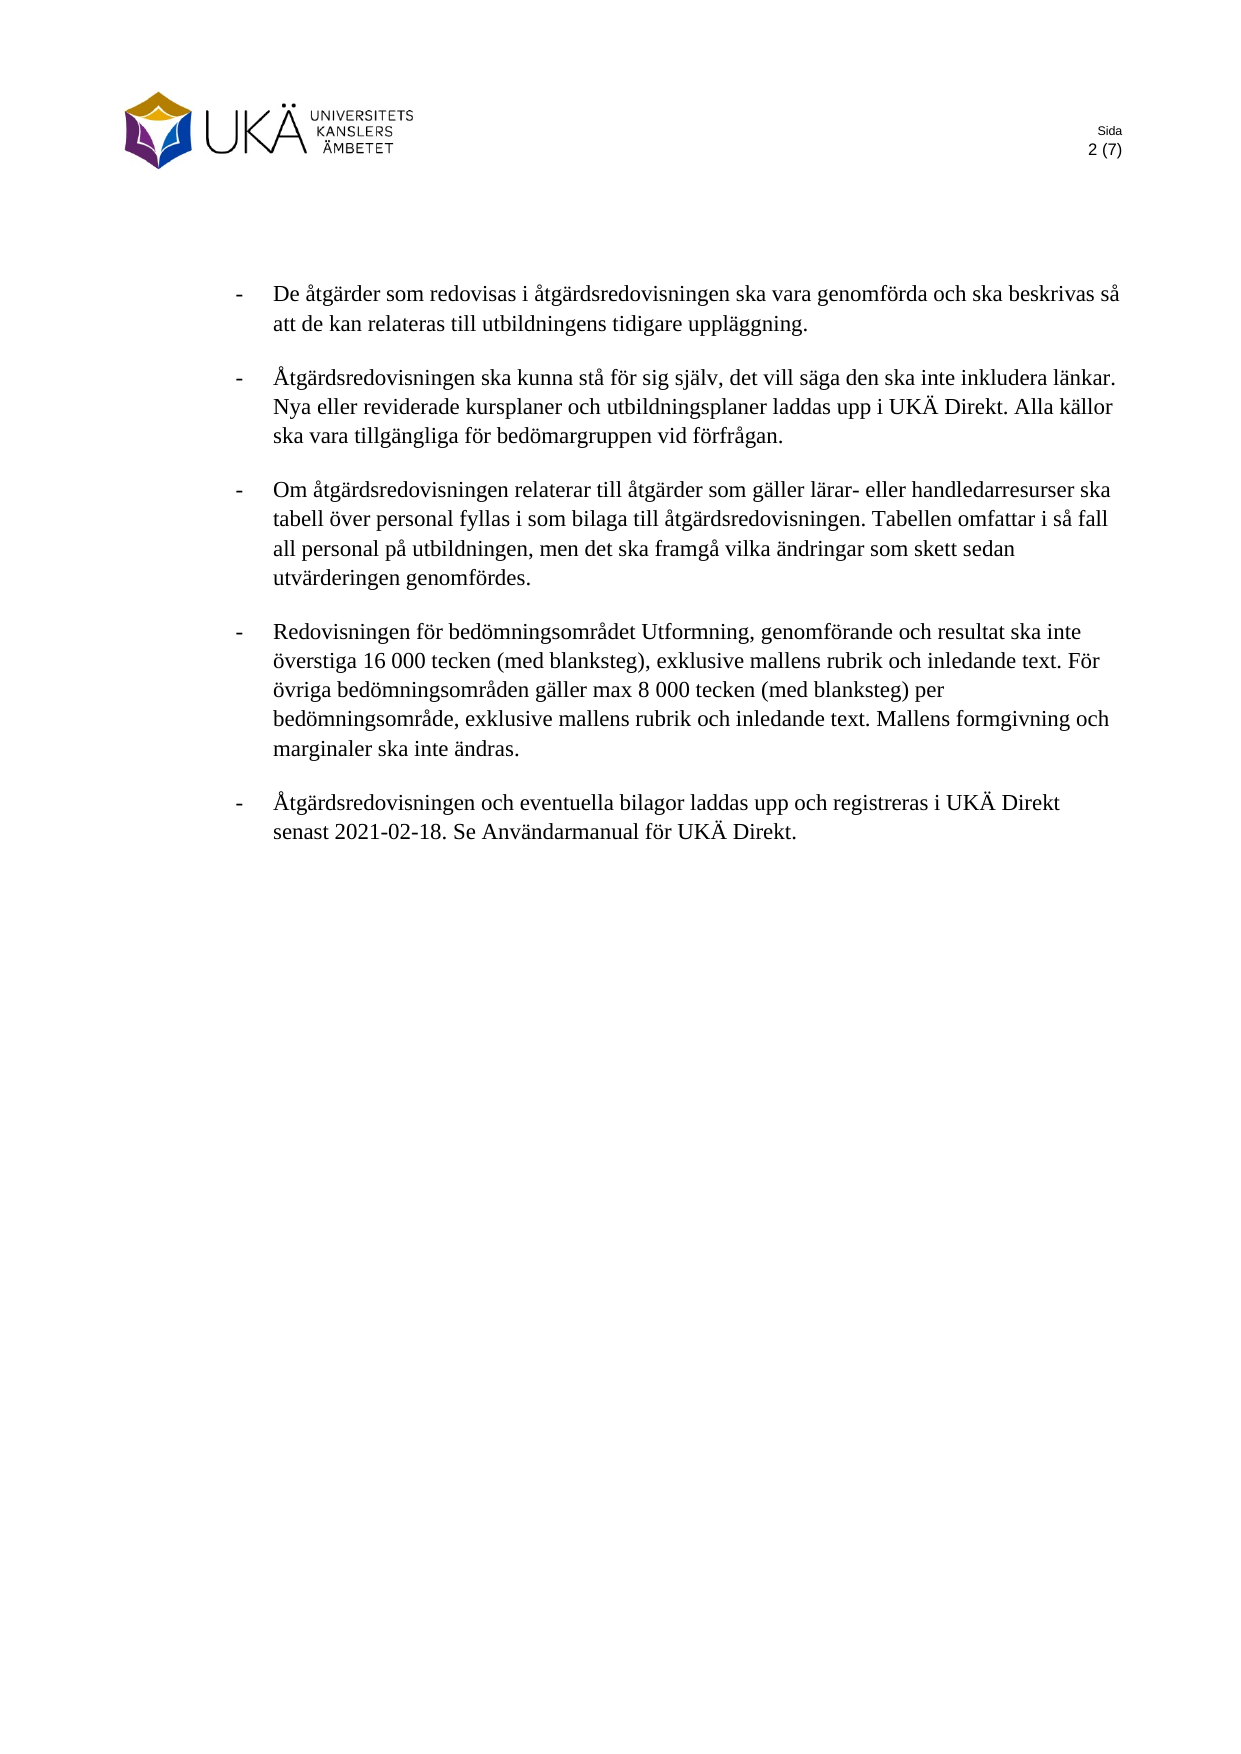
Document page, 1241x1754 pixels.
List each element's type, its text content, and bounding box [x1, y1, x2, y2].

list De åtgärder som redovisas i åtgärdsredovisningen ska vara genomförda och ska beskrivas så att de kan relateras till utbildningens tidigare uppläggning. [235, 278, 1122, 336]
picture [118, 89, 439, 171]
list Åtgärdsredovisningen och eventuella bilagor laddas upp och registreras i UKÄ Direkt senast 2021-02-18. Se Användarmanual för UKÄ Direkt. [235, 786, 1122, 844]
list Om åtgärdsredovisningen relaterar till åtgärder som gäller lärar- eller handledarresurser ska tabell över personal fyllas i som bilaga till åtgärdsredovisningen. Tabellen omfattar i så fall all personal på utbildningen, men det ska framgå vilka ändringar som skett sedan utvärderingen genomfördes. [235, 473, 1122, 590]
list Åtgärdsredovisningen ska kunna stå för sig själv, det vill säga den ska inte inkludera länkar. Nya eller reviderade kursplaner och utbildningsplaner laddas upp i UKÄ Direkt. Alla källor ska vara tillgängliga för bedömargruppen vid förfrågan. [235, 361, 1122, 448]
list Redovisningen för bedömningsområdet Utformning, genomförande och resultat ska inte överstiga 16 000 tecken (med blanksteg), exklusive mallens rubrik och inledande text. För övriga bedömningsområden gäller max 8 000 tecken (med blanksteg) per bedömningsområde, exklusive mallens rubrik och inledande text. Mallens formgivning och marginaler ska inte ändras. [235, 615, 1122, 761]
